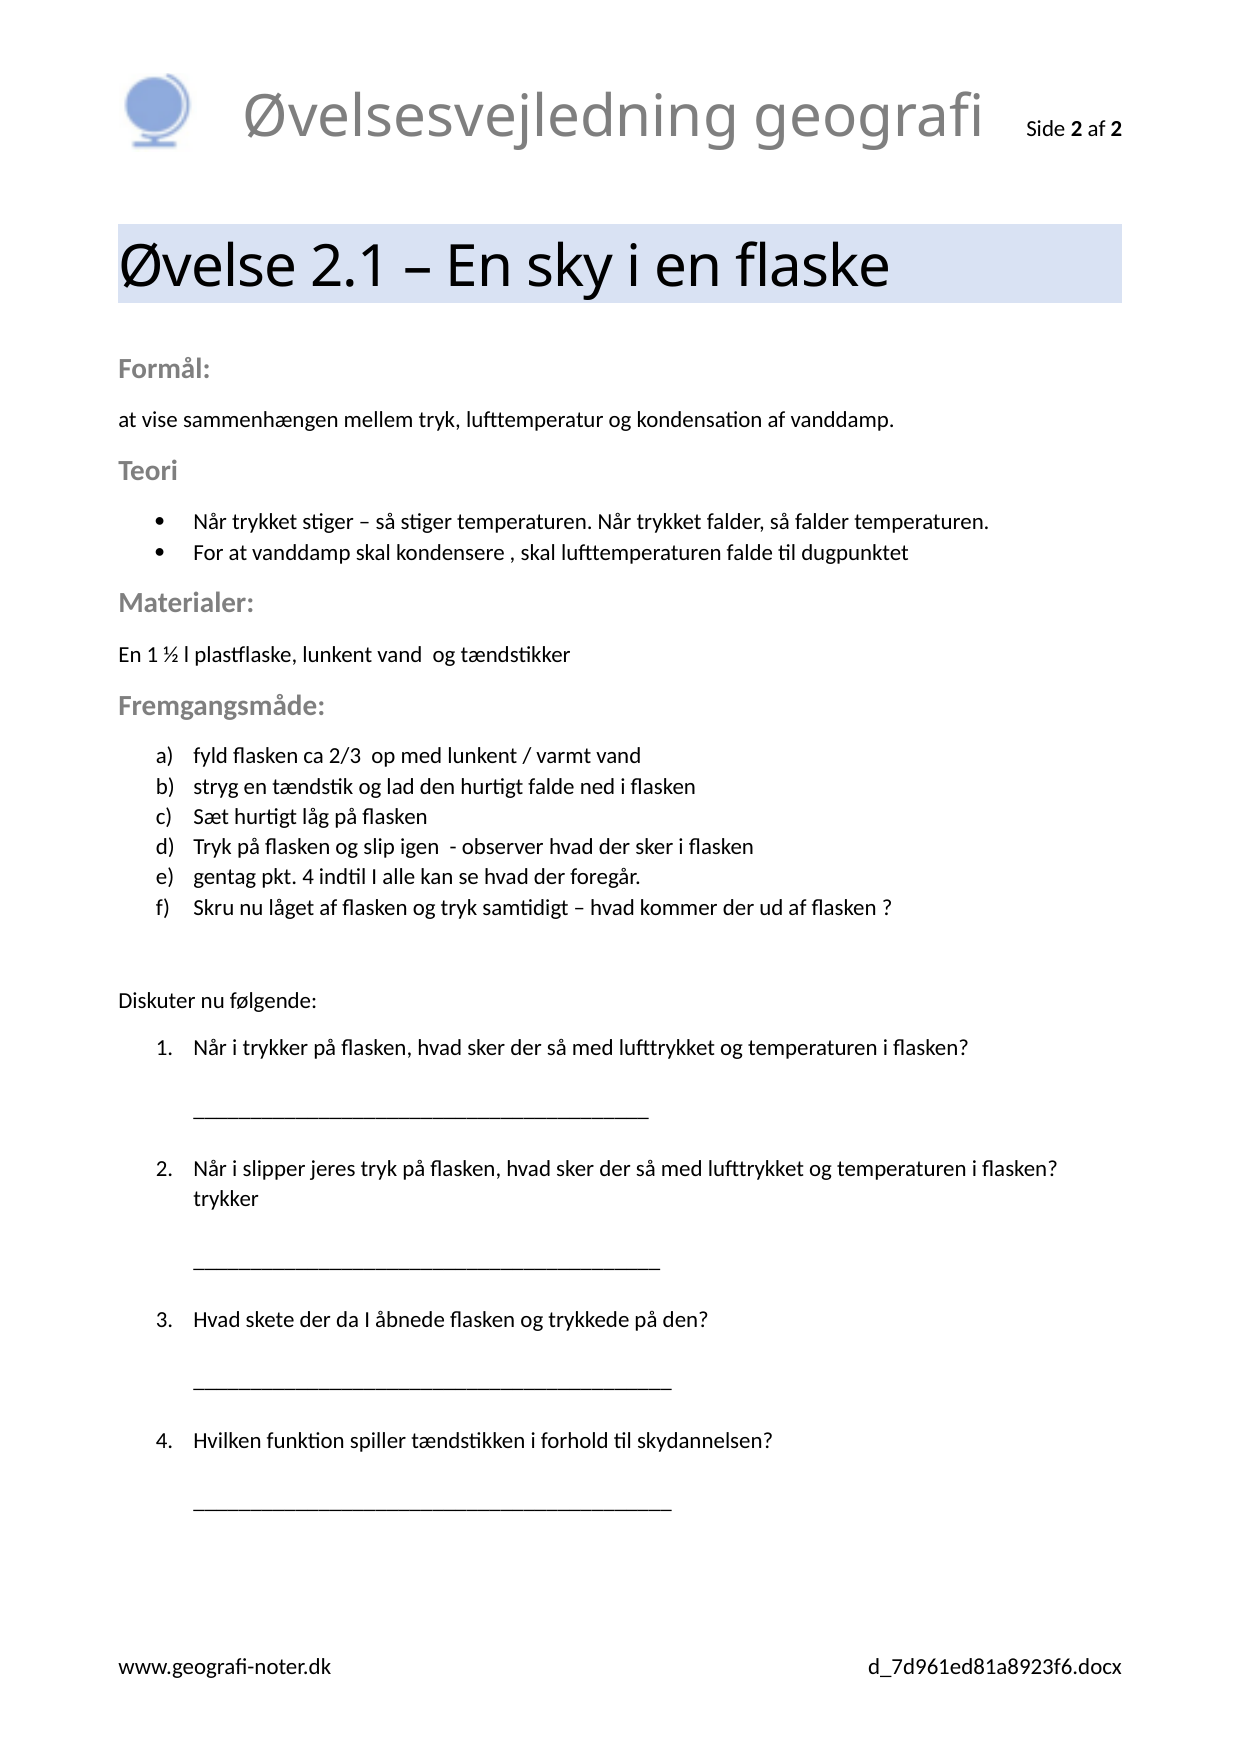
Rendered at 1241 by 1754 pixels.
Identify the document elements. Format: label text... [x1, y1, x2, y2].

subtitle Teori [118, 452, 1122, 488]
list Hvilken funktion spiller tændstikken i forhold til skydannelsen? __________________________________________ [156, 1426, 1122, 1514]
list fyld flasken ca 2/3 op med lunkent / varmt vand [156, 742, 1122, 770]
list For at vanddamp skal kondensere , skal lufttemperaturen falde til dugpunktet [156, 538, 1122, 566]
subtitle Materialer: [118, 584, 1122, 620]
text En 1 ½ l plastflaske, lunkent vand og tændstikker [118, 640, 1122, 668]
list Sæt hurtigt låg på flasken [156, 802, 1122, 830]
list Tryk på flasken og slip igen - observer hvad der sker i flasken [156, 832, 1122, 860]
text Diskuter nu følgende: [118, 986, 1122, 1014]
list gentag pkt. 4 indtil I alle kan se hvad der foregår. [156, 862, 1122, 891]
subtitle Formål: [118, 350, 1122, 386]
list Når i trykker på flasken, hvad sker der så med lufttrykket og temperaturen i flasken? ________________________________________ [156, 1033, 1122, 1152]
list Skru nu låget af flasken og tryk samtidigt – hvad kommer der ud af flasken ? [156, 893, 1122, 921]
title Øvelse 2.1 – En sky i en flaske [118, 224, 1122, 303]
list Når i slipper jeres tryk på flasken, hvad sker der så med lufttrykket og temperaturen i flasken? trykker _________________________________________ [156, 1154, 1122, 1303]
text at vise sammenhængen mellem tryk, lufttemperatur og kondensation af vanddamp. [118, 406, 1122, 433]
picture [118, 73, 197, 152]
list stryg en tændstik og lad den hurtigt falde ned i flasken [156, 772, 1122, 800]
subtitle Fremgangsmåde: [118, 687, 1122, 722]
list Hvad skete der da I åbnede flasken og trykkede på den? __________________________________________ [156, 1305, 1122, 1424]
list Når trykket stiger – så stiger temperaturen. Når trykket falder, så falder temperaturen. [156, 507, 1122, 536]
